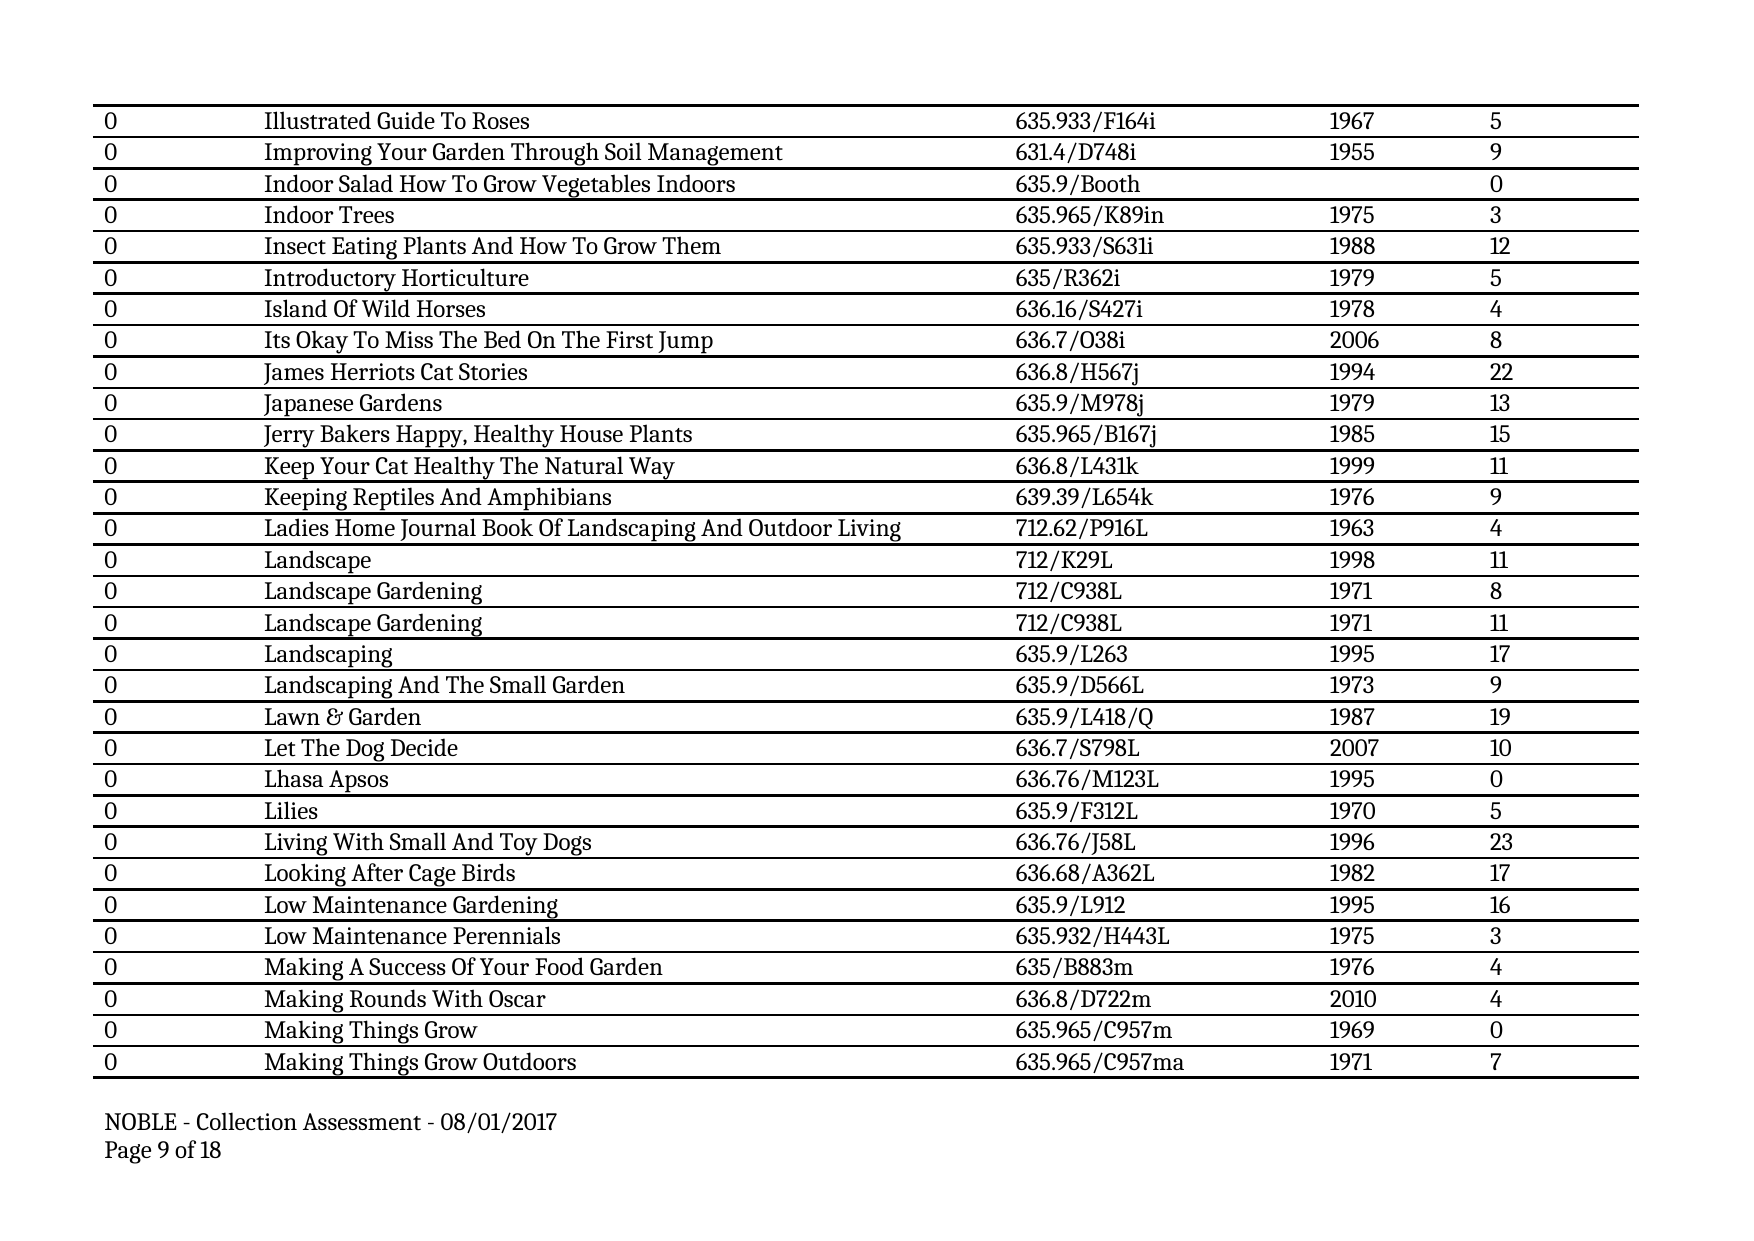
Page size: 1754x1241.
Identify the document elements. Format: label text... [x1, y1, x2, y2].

table_cell 16 [1479, 891, 1638, 919]
table_cell Keep Your Cat Healthy The Natural Way [253, 452, 999, 480]
table_cell Making A Success Of Your Food Garden [253, 953, 999, 982]
table_cell 635.933/F164i [999, 107, 1319, 136]
table_cell 1976 [1319, 483, 1478, 512]
table_cell Jerry Bakers Happy, Healthy House Plants [253, 420, 999, 449]
table_cell 1971 [1319, 1047, 1478, 1076]
table_cell 635.9/F312L [999, 797, 1319, 825]
table_cell Ladies Home Journal Book Of Landscaping And Outdoor Living [253, 515, 999, 543]
table_cell 636.7/S798L [999, 734, 1319, 763]
table_cell 0 [93, 859, 253, 888]
table_cell 9 [1479, 483, 1638, 512]
table_cell Keeping Reptiles And Amphibians [253, 483, 999, 512]
table_cell 0 [93, 985, 253, 1013]
table_cell 4 [1479, 295, 1638, 324]
table_cell 635.9/M978j [999, 389, 1319, 418]
table_cell 1970 [1319, 797, 1478, 825]
table_cell 635.9/Booth [999, 170, 1319, 198]
table_cell 0 [93, 953, 253, 982]
table_cell Making Rounds With Oscar [253, 985, 999, 1013]
table_cell 15 [1479, 420, 1638, 449]
table_cell Its Okay To Miss The Bed On The First Jump [253, 326, 999, 355]
table_cell 0 [93, 922, 253, 951]
table_cell 0 [93, 232, 253, 261]
table_cell Making Things Grow [253, 1016, 999, 1045]
table_cell 1955 [1319, 138, 1478, 167]
table_cell 11 [1479, 608, 1638, 637]
table_cell 0 [1479, 1016, 1638, 1045]
table_cell 0 [1479, 170, 1638, 198]
table_cell 0 [93, 1047, 253, 1076]
table_cell 7 [1479, 1047, 1638, 1076]
table_cell 0 [93, 201, 253, 229]
table_cell 0 [1479, 765, 1638, 794]
table_cell Island Of Wild Horses [253, 295, 999, 324]
table_cell 635.965/C957ma [999, 1047, 1319, 1076]
table_cell 1963 [1319, 515, 1478, 543]
table_cell Low Maintenance Gardening [253, 891, 999, 919]
table_cell Indoor Trees [253, 201, 999, 229]
table_cell 1995 [1319, 891, 1478, 919]
table_cell 1995 [1319, 765, 1478, 794]
table_cell 1985 [1319, 420, 1478, 449]
table_cell 8 [1479, 577, 1638, 606]
table_cell 0 [93, 420, 253, 449]
table_cell 3 [1479, 201, 1638, 229]
table_cell 1971 [1319, 608, 1478, 637]
table_cell [1319, 170, 1478, 198]
table_cell 635.933/S631i [999, 232, 1319, 261]
table_cell Living With Small And Toy Dogs [253, 828, 999, 857]
table_cell Landscape Gardening [253, 608, 999, 637]
table_cell James Herriots Cat Stories [253, 358, 999, 386]
table_cell 0 [93, 138, 253, 167]
table_cell 635.9/L418/Q [999, 703, 1319, 731]
table_cell 2010 [1319, 985, 1478, 1013]
table_cell 0 [93, 326, 253, 355]
table_cell 712/C938L [999, 577, 1319, 606]
table_cell 0 [93, 483, 253, 512]
table_cell 23 [1479, 828, 1638, 857]
table_cell Landscaping And The Small Garden [253, 671, 999, 700]
table_cell Let The Dog Decide [253, 734, 999, 763]
table_cell 0 [93, 546, 253, 574]
table_cell 0 [93, 358, 253, 386]
table_cell 1994 [1319, 358, 1478, 386]
table_cell 0 [93, 797, 253, 825]
table_cell 5 [1479, 107, 1638, 136]
table_cell 1987 [1319, 703, 1478, 731]
table_cell 636.16/S427i [999, 295, 1319, 324]
table_cell Landscape Gardening [253, 577, 999, 606]
table_cell 5 [1479, 264, 1638, 292]
table_cell Looking After Cage Birds [253, 859, 999, 888]
table_cell 635.965/B167j [999, 420, 1319, 449]
table_cell Illustrated Guide To Roses [253, 107, 999, 136]
table_cell 1978 [1319, 295, 1478, 324]
table_cell 3 [1479, 922, 1638, 951]
table_cell 1995 [1319, 640, 1478, 668]
table_cell 1988 [1319, 232, 1478, 261]
table_cell 0 [93, 828, 253, 857]
table_cell 0 [93, 608, 253, 637]
table_cell 636.68/A362L [999, 859, 1319, 888]
table_cell 1976 [1319, 953, 1478, 982]
table_cell 2007 [1319, 734, 1478, 763]
table_cell 0 [93, 170, 253, 198]
table_cell 1975 [1319, 922, 1478, 951]
table_cell 11 [1479, 546, 1638, 574]
table_cell 1996 [1319, 828, 1478, 857]
table_cell 635/R362i [999, 264, 1319, 292]
table_cell 635.9/L263 [999, 640, 1319, 668]
table_cell 635.9/L912 [999, 891, 1319, 919]
table_cell 13 [1479, 389, 1638, 418]
table_cell 17 [1479, 859, 1638, 888]
table_cell 4 [1479, 953, 1638, 982]
table_cell 10 [1479, 734, 1638, 763]
table_cell 631.4/D748i [999, 138, 1319, 167]
table_cell 1969 [1319, 1016, 1478, 1045]
table_cell 0 [93, 765, 253, 794]
table_cell 22 [1479, 358, 1638, 386]
table_cell 5 [1479, 797, 1638, 825]
table_cell Lawn & Garden [253, 703, 999, 731]
table_cell 0 [93, 264, 253, 292]
table_cell Lhasa Apsos [253, 765, 999, 794]
table_cell Landscaping [253, 640, 999, 668]
table_cell Lilies [253, 797, 999, 825]
table_cell 712.62/P916L [999, 515, 1319, 543]
table_cell 0 [93, 891, 253, 919]
table_cell 636.8/L431k [999, 452, 1319, 480]
table_cell 0 [93, 452, 253, 480]
table_cell 0 [93, 1016, 253, 1045]
table_cell 0 [93, 734, 253, 763]
table_cell 1999 [1319, 452, 1478, 480]
table_cell Improving Your Garden Through Soil Management [253, 138, 999, 167]
table_cell Landscape [253, 546, 999, 574]
table_cell 1982 [1319, 859, 1478, 888]
table_cell 635.9/D566L [999, 671, 1319, 700]
table_cell 0 [93, 107, 253, 136]
table_cell 0 [93, 515, 253, 543]
table_cell 2006 [1319, 326, 1478, 355]
table_cell 1998 [1319, 546, 1478, 574]
table_cell 635.965/K89in [999, 201, 1319, 229]
table_cell Low Maintenance Perennials [253, 922, 999, 951]
table_cell 0 [93, 703, 253, 731]
table_cell 635.965/C957m [999, 1016, 1319, 1045]
table_cell 0 [93, 671, 253, 700]
table_cell 0 [93, 389, 253, 418]
table_cell 0 [93, 577, 253, 606]
table_cell 17 [1479, 640, 1638, 668]
table_cell Japanese Gardens [253, 389, 999, 418]
table_cell 19 [1479, 703, 1638, 731]
table_cell Making Things Grow Outdoors [253, 1047, 999, 1076]
table_cell 636.76/J58L [999, 828, 1319, 857]
table_cell 712/K29L [999, 546, 1319, 574]
table_cell Insect Eating Plants And How To Grow Them [253, 232, 999, 261]
table_cell 712/C938L [999, 608, 1319, 637]
table_cell 1967 [1319, 107, 1478, 136]
table_cell 8 [1479, 326, 1638, 355]
table_cell 635/B883m [999, 953, 1319, 982]
table_cell 1979 [1319, 389, 1478, 418]
table_cell 4 [1479, 515, 1638, 543]
table_cell Introductory Horticulture [253, 264, 999, 292]
table_cell 636.8/D722m [999, 985, 1319, 1013]
table_cell 0 [93, 295, 253, 324]
table_cell 639.39/L654k [999, 483, 1319, 512]
table_cell 4 [1479, 985, 1638, 1013]
table_cell 636.76/M123L [999, 765, 1319, 794]
table_cell 0 [93, 640, 253, 668]
table_cell 636.8/H567j [999, 358, 1319, 386]
table_cell 9 [1479, 671, 1638, 700]
table_cell 1973 [1319, 671, 1478, 700]
table_cell 1971 [1319, 577, 1478, 606]
table_cell 1975 [1319, 201, 1478, 229]
table_cell 635.932/H443L [999, 922, 1319, 951]
table_cell 636.7/O38i [999, 326, 1319, 355]
table_cell 9 [1479, 138, 1638, 167]
table_cell 12 [1479, 232, 1638, 261]
table_cell Indoor Salad How To Grow Vegetables Indoors [253, 170, 999, 198]
table_cell 1979 [1319, 264, 1478, 292]
table_cell 11 [1479, 452, 1638, 480]
